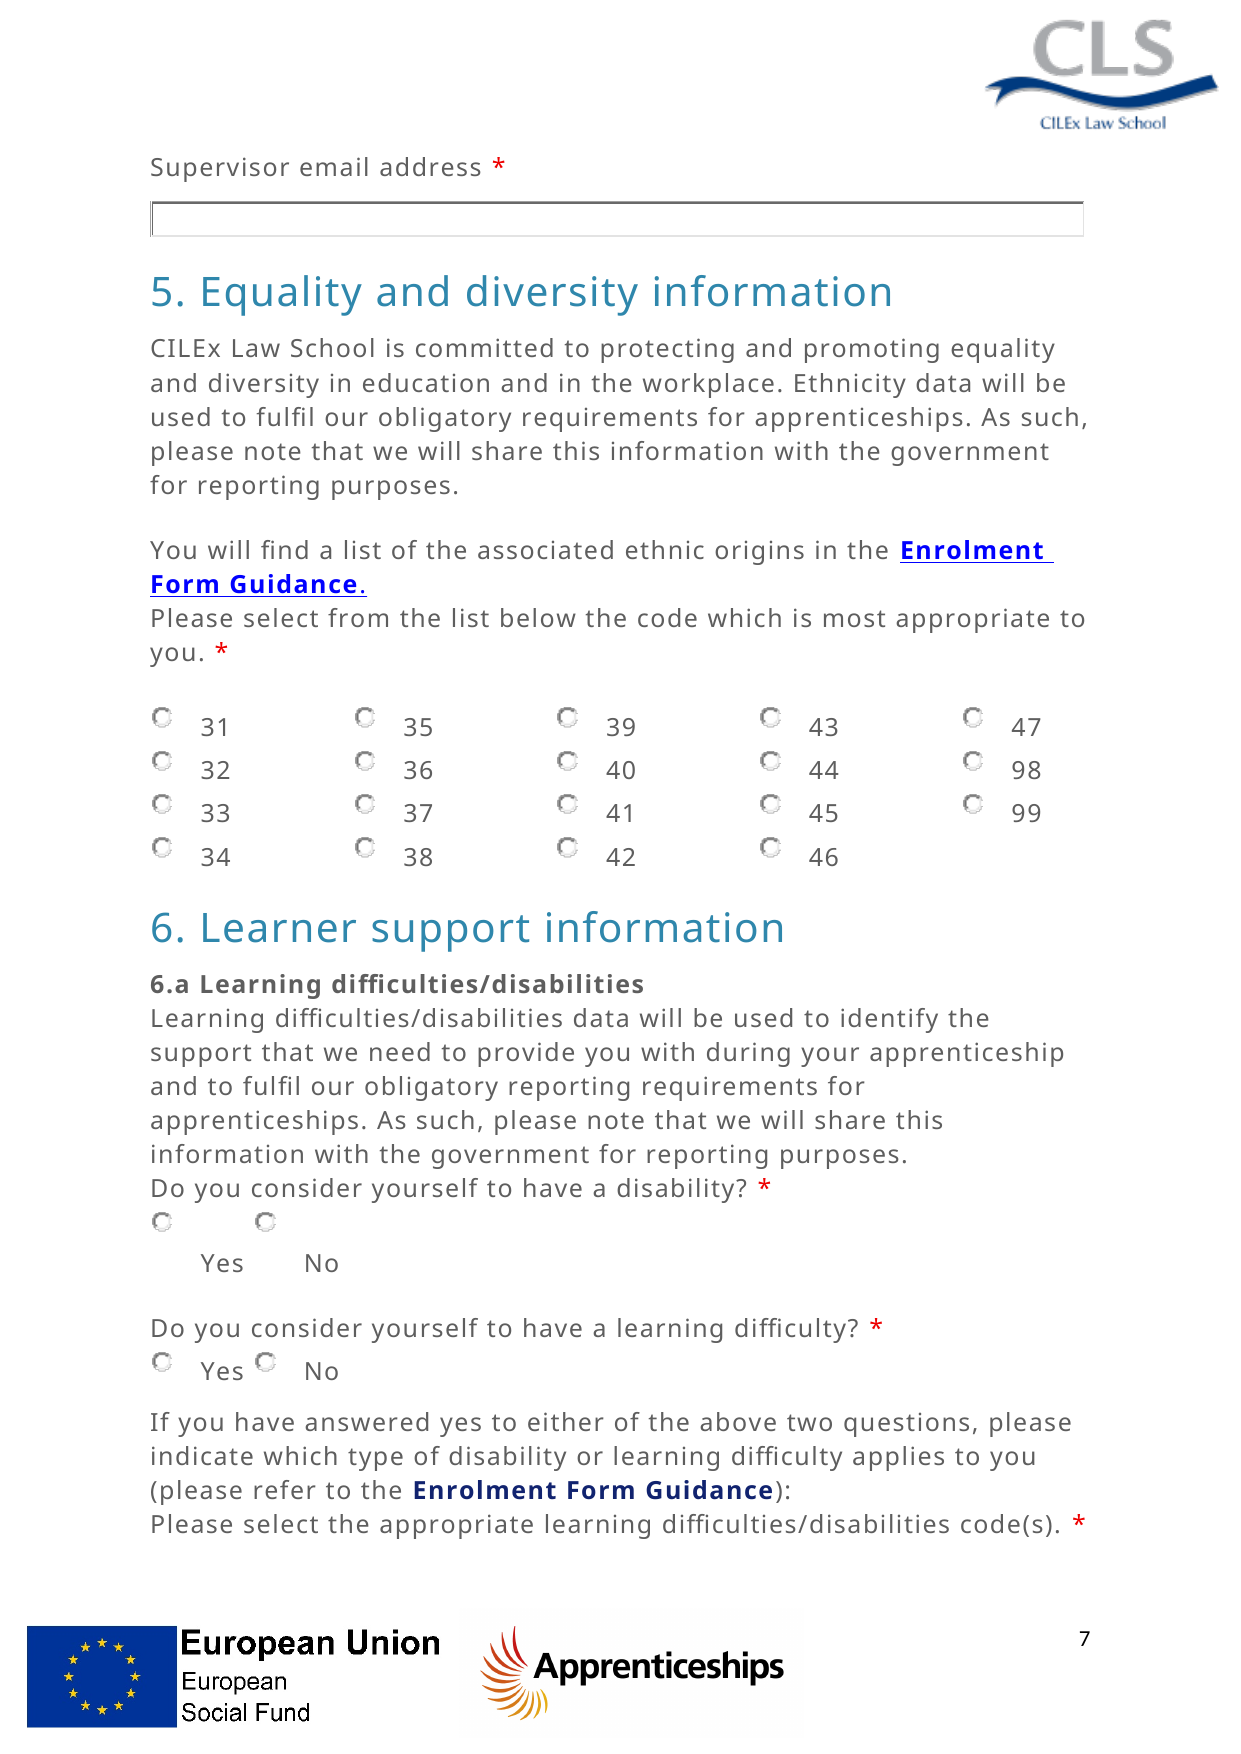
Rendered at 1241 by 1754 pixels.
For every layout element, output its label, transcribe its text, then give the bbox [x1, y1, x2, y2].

text 31 32 33 34 35 36 37 38 39 40 41 42 43 44 45 46 47 98 99 [353, 700, 482, 873]
picture [984, 11, 1219, 137]
picture [26, 1608, 805, 1738]
text 31 32 33 34 35 36 37 38 39 40 41 42 43 44 45 46 47 98 99 [555, 700, 684, 873]
text 31 32 33 34 35 36 37 38 39 40 41 42 43 44 45 46 47 98 99 [150, 700, 279, 873]
text 31 32 33 34 35 36 37 38 39 40 41 42 43 44 45 46 47 98 99 [758, 700, 887, 873]
text If you have answered yes to either of the above two questions, please indicate which type of disability or learning difficulty applies to you (please refer to the Enrolment Form Guidance): Please select the appropriate learning difficulties/disabilities code(s). * [150, 1405, 1090, 1541]
text Supervisor email address * [150, 150, 1090, 184]
text CILEx Law School is committed to protecting and promoting equality and diversity in education and in the workplace. Ethnicity data will be used to fulfil our obligatory requirements for apprenticeships. As such, please note that we will share this information with the government for reporting purposes. [150, 331, 1090, 501]
text Do you consider yourself to have a learning difficulty? * [150, 1311, 1090, 1345]
text 31 32 33 34 35 36 37 38 39 40 41 42 43 44 45 46 47 98 99 [961, 700, 1090, 830]
text You will find a list of the associated ethnic origins in the Enrolment Form Guidance. Please select from the list below the code which is most appropriate to you. * [150, 533, 1090, 669]
text 5. Equality and diversity information [150, 263, 1090, 319]
text 6.a Learning difficulties/disabilities Learning difficulties/disabilities data will be used to identify the support that we need to provide you with during your apprenticeship and to fulfil our obligatory reporting requirements for apprenticeships. As such, please note that we will share this information with the government for reporting purposes. Do you consider yourself to have a disability? * Yes No [150, 966, 1090, 1279]
text Yes No [150, 1345, 1090, 1388]
text 6. Learner support information [150, 898, 1090, 954]
